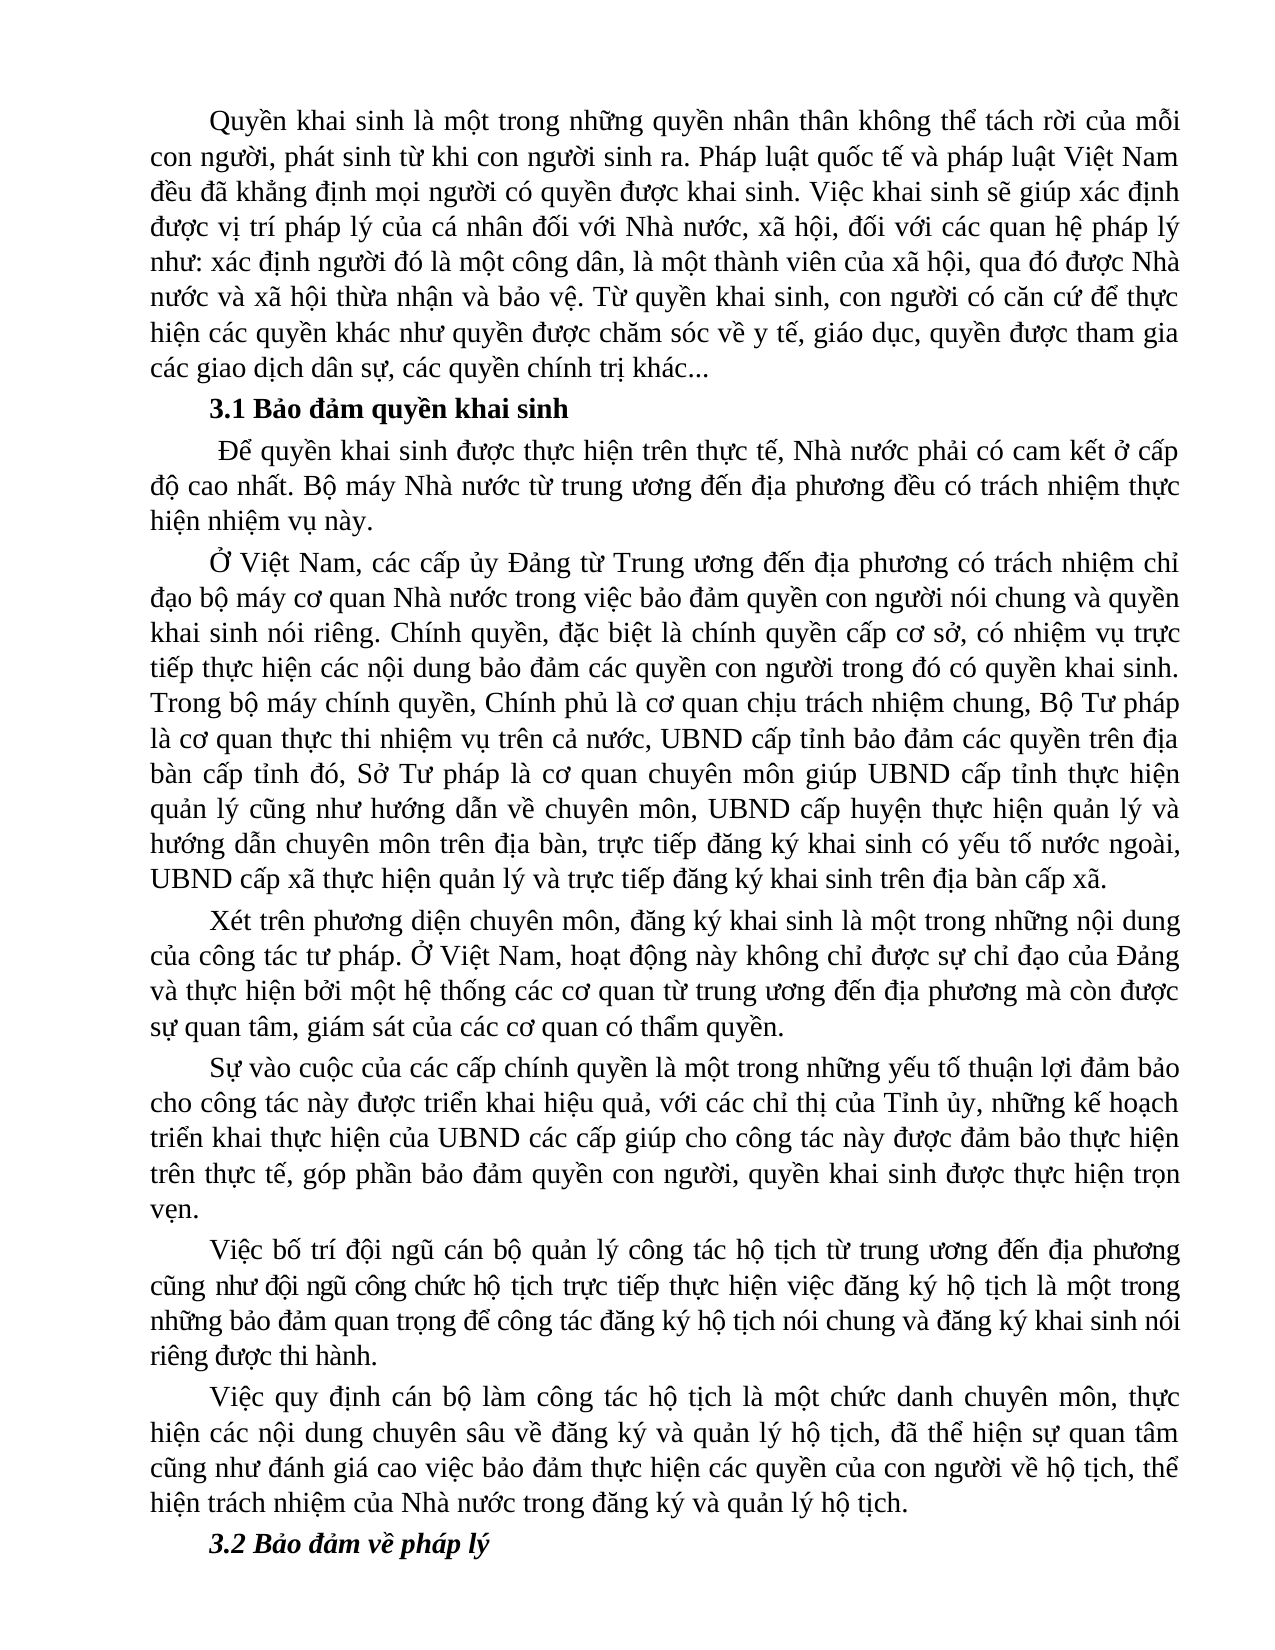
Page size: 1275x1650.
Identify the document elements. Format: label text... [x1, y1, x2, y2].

text Quyền khai sinh là một trong những quyền nhân thân không thể tách rời của mỗi con người, phát sinh từ khi con người sinh ra. Pháp luật quốc tế và pháp luật Việt Nam đều đã khẳng định mọi người có quyền được khai sinh. Việc khai sinh sẽ giúp xác định được vị trí pháp lý của cá nhân đối với Nhà nước, xã hội, đối với các quan hệ pháp lý như: xác định người đó là một công dân, là một thành viên của xã hội, qua đó được Nhà nước và xã hội thừa nhận và bảo vệ. Từ quyền khai sinh, con người có căn cứ để thực hiện các quyền khác như quyền được chăm sóc về y tế, giáo dục, quyền được tham gia các giao dịch dân sự, các quyền chính trị khác... [150, 103, 1181, 383]
text 3.2 Bảo đảm về pháp lý [150, 1527, 1181, 1560]
text Xét trên phương diện chuyên môn, đăng ký khai sinh là một trong những nội dung của công tác tư pháp. Ở Việt Nam, hoạt động này không chỉ được sự chỉ đạo của Đảng và thực hiện bởi một hệ thống các cơ quan từ trung ương đến địa phương mà còn được sự quan tâm, giám sát của các cơ quan có thẩm quyền. [150, 903, 1181, 1042]
text Để quyền khai sinh được thực hiện trên thực tế, Nhà nước phải có cam kết ở cấp độ cao nhất. Bộ máy Nhà nước từ trung ương đến địa phương đều có trách nhiệm thực hiện nhiệm vụ này. [150, 433, 1181, 537]
text 3.1 Bảo đảm quyền khai sinh [150, 391, 1181, 425]
text Việc bố trí đội ngũ cán bộ quản lý công tác hộ tịch từ trung ương đến địa phương cũng như đội ngũ công chức hộ tịch trực tiếp thực hiện việc đăng ký hộ tịch là một trong những bảo đảm quan trọng để công tác đăng ký hộ tịch nói chung và đăng ký khai sinh nói riêng được thi hành. [150, 1232, 1181, 1372]
text Sự vào cuộc của các cấp chính quyền là một trong những yếu tố thuận lợi đảm bảo cho công tác này được triển khai hiệu quả, với các chỉ thị của Tỉnh ủy, những kế hoạch triển khai thực hiện của UBND các cấp giúp cho công tác này được đảm bảo thực hiện trên thực tế, góp phần bảo đảm quyền con người, quyền khai sinh được thực hiện trọn vẹn. [150, 1050, 1181, 1224]
text Việc quy định cán bộ làm công tác hộ tịch là một chức danh chuyên môn, thực hiện các nội dung chuyên sâu về đăng ký và quản lý hộ tịch, đã thể hiện sự quan tâm cũng như đánh giá cao việc bảo đảm thực hiện các quyền của con người về hộ tịch, thể hiện trách nhiệm của Nhà nước trong đăng ký và quản lý hộ tịch. [150, 1379, 1181, 1519]
text Ở Việt Nam, các cấp ủy Đảng từ Trung ương đến địa phương có trách nhiệm chỉ đạo bộ máy cơ quan Nhà nước trong việc bảo đảm quyền con người nói chung và quyền khai sinh nói riêng. Chính quyền, đặc biệt là chính quyền cấp cơ sở, có nhiệm vụ trực tiếp thực hiện các nội dung bảo đảm các quyền con người trong đó có quyền khai sinh. Trong bộ máy chính quyền, Chính phủ là cơ quan chịu trách nhiệm chung, Bộ Tư pháp là cơ quan thực thi nhiệm vụ trên cả nước, UBND cấp tỉnh bảo đảm các quyền trên địa bàn cấp tỉnh đó, Sở Tư pháp là cơ quan chuyên môn giúp UBND cấp tỉnh thực hiện quản lý cũng như hướng dẫn về chuyên môn, UBND cấp huyện thực hiện quản lý và hướng dẫn chuyên môn trên địa bàn, trực tiếp đăng ký khai sinh có yếu tố nước ngoài, UBND cấp xã thực hiện quản lý và trực tiếp đăng ký khai sinh trên địa bàn cấp xã. [150, 545, 1181, 895]
